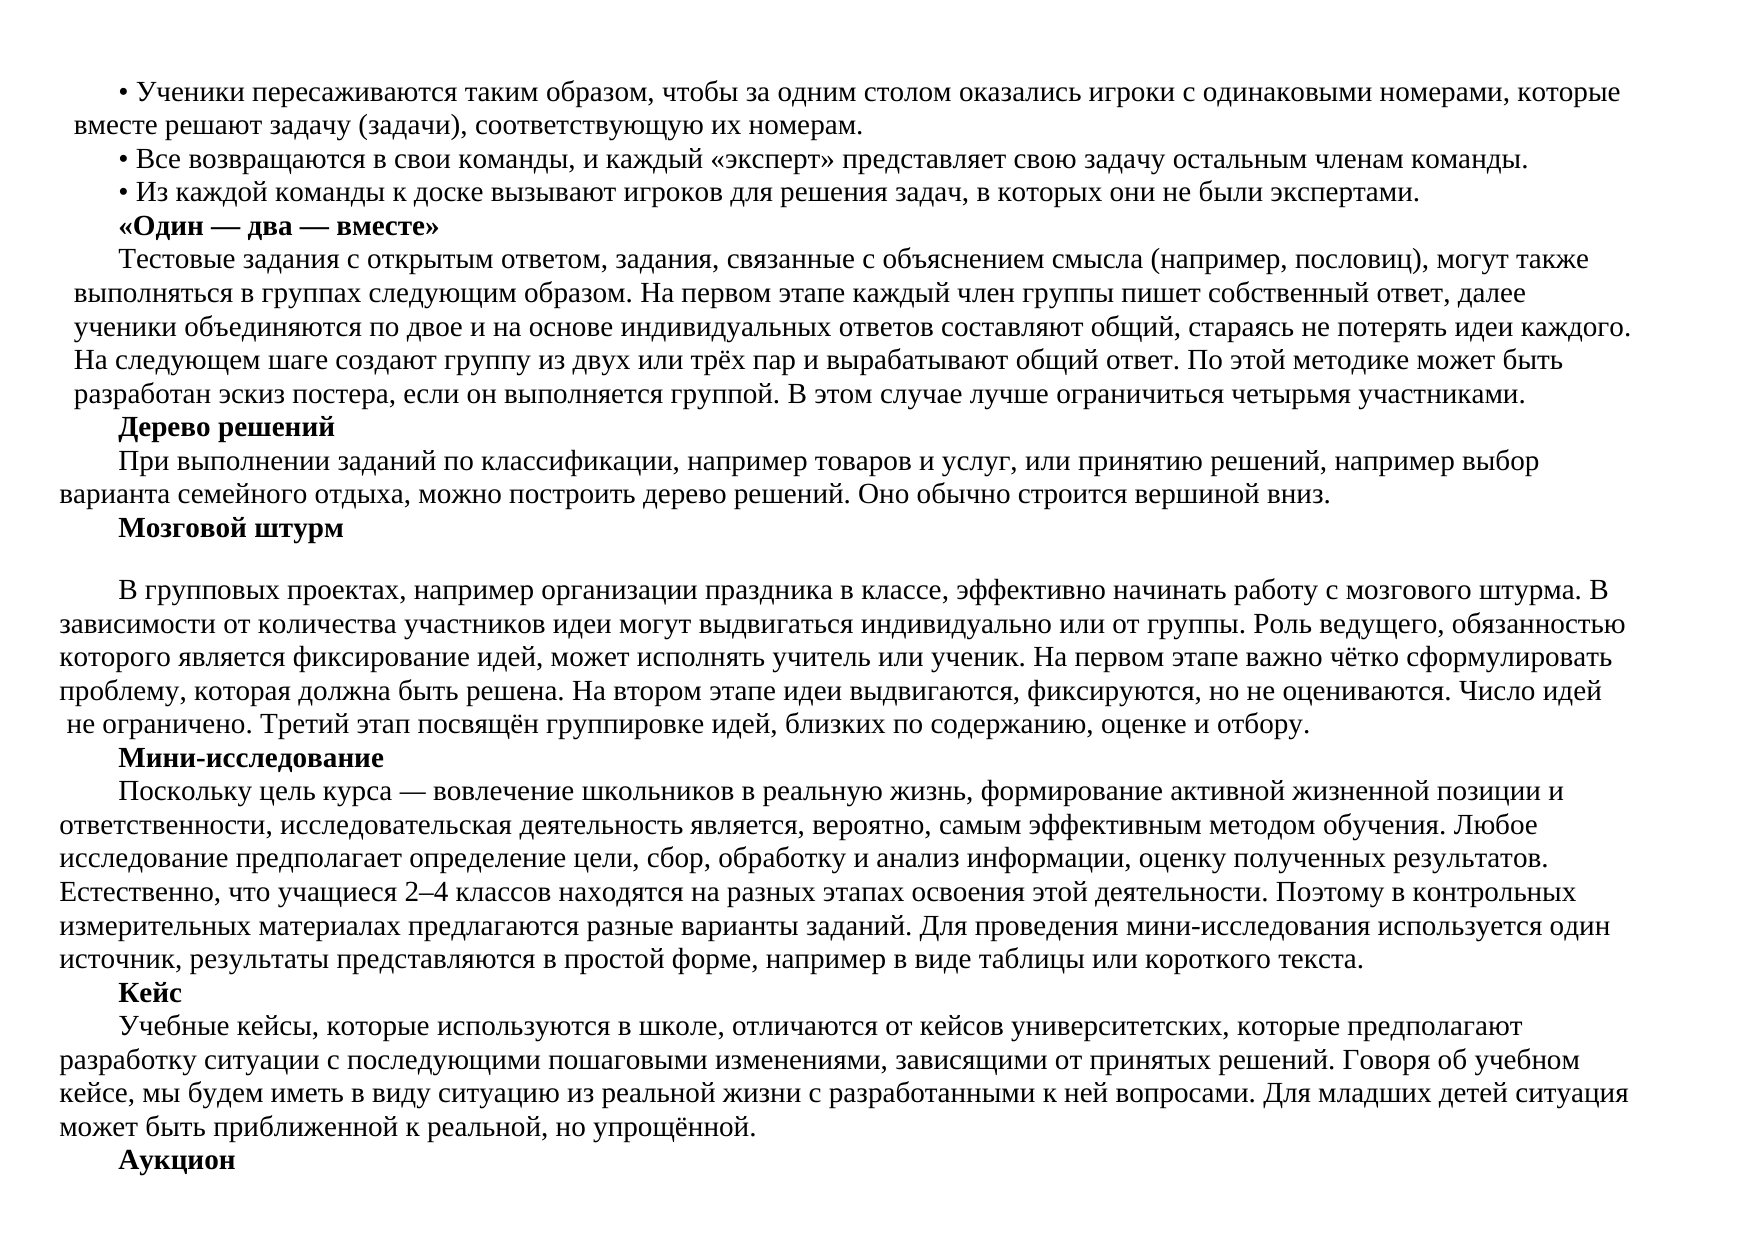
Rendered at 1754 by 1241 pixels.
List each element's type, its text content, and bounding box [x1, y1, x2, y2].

text Поскольку цель курса — вовлечение школьников в реальную жизнь, формирование активной жизненной позиции и ответственности, исследовательская деятельность является, вероятно, самым эффективным методом обучения. Любое исследование предполагает определение цели, сбор, обработку и анализ информации, оценку полученных результатов. Естественно, что учащиеся 2–4 классов находятся на разных этапах освоения этой деятельности. Поэтому в контрольных измерительных материалах предлагаются разные варианты заданий. Для проведения мини-исследования используется один источник, результаты представляются в простой форме, например в виде таблицы или короткого текста. [59, 773, 1636, 975]
text В групповых проектах, например организации праздника в классе, эффективно начинать работу с мозгового штурма. В зависимости от количества участников идеи могут выдвигаться индивидуально или от группы. Роль ведущего, обязанностью которого является фиксирование идей, может исполнять учитель или ученик. На первом этапе важно чётко сформулировать проблему, которая должна быть решена. На втором этапе идеи выдвигаются, фиксируются, но не оцениваются. Число идей [59, 572, 1636, 706]
text Кейс [59, 975, 1636, 1008]
text Мини-исследование [59, 740, 1636, 773]
text «Один — два — вместе» [74, 208, 1636, 242]
text • Ученики пересаживаются таким образом, чтобы за одним столом оказались игроки с одинаковыми номерами, которые вместе решают задачу (задачи), соответствующую их номерам. [74, 74, 1636, 141]
text • Из каждой команды к доске вызывают игроков для решения задач, в которых они не были экспертами. [74, 174, 1636, 208]
text Мозговой штурм [59, 510, 1636, 543]
text не ограничено. Третий этап посвящён группировке идей, близких по содержанию, оценке и отбору. [59, 706, 1636, 740]
text Учебные кейсы, которые используются в школе, отличаются от кейсов университетских, которые предполагают разработку ситуации с последующими пошаговыми изменениями, зависящими от принятых решений. Говоря об учебном кейсе, мы будем иметь в виду ситуацию из реальной жизни с разработанными к ней вопросами. Для младших детей ситуация может быть приближенной к реальной, но упрощённой. [59, 1008, 1636, 1142]
text Тестовые задания с открытым ответом, задания, связанные с объяснением смысла (например, пословиц), могут также выполняться в группах следующим образом. На первом этапе каждый член группы пишет собственный ответ, далее ученики объединяются по двое и на основе индивидуальных ответов составляют общий, стараясь не потерять идеи каждого. На следующем шаге создают группу из двух или трёх пар и вырабатывают общий ответ. По этой методике может быть разработан эскиз постера, если он выполняется группой. В этом случае лучше ограничиться четырьмя участниками. [74, 242, 1636, 409]
text При выполнении заданий по классификации, например товаров и услуг, или принятию решений, например выбор варианта семейного отдыха, можно построить дерево решений. Оно обычно строится вершиной вниз. [59, 443, 1636, 510]
text Дерево решений [59, 409, 1636, 443]
text • Все возвращаются в свои команды, и каждый «эксперт» представляет свою задачу остальным членам команды. [74, 141, 1636, 174]
text Аукцион [59, 1142, 1636, 1176]
